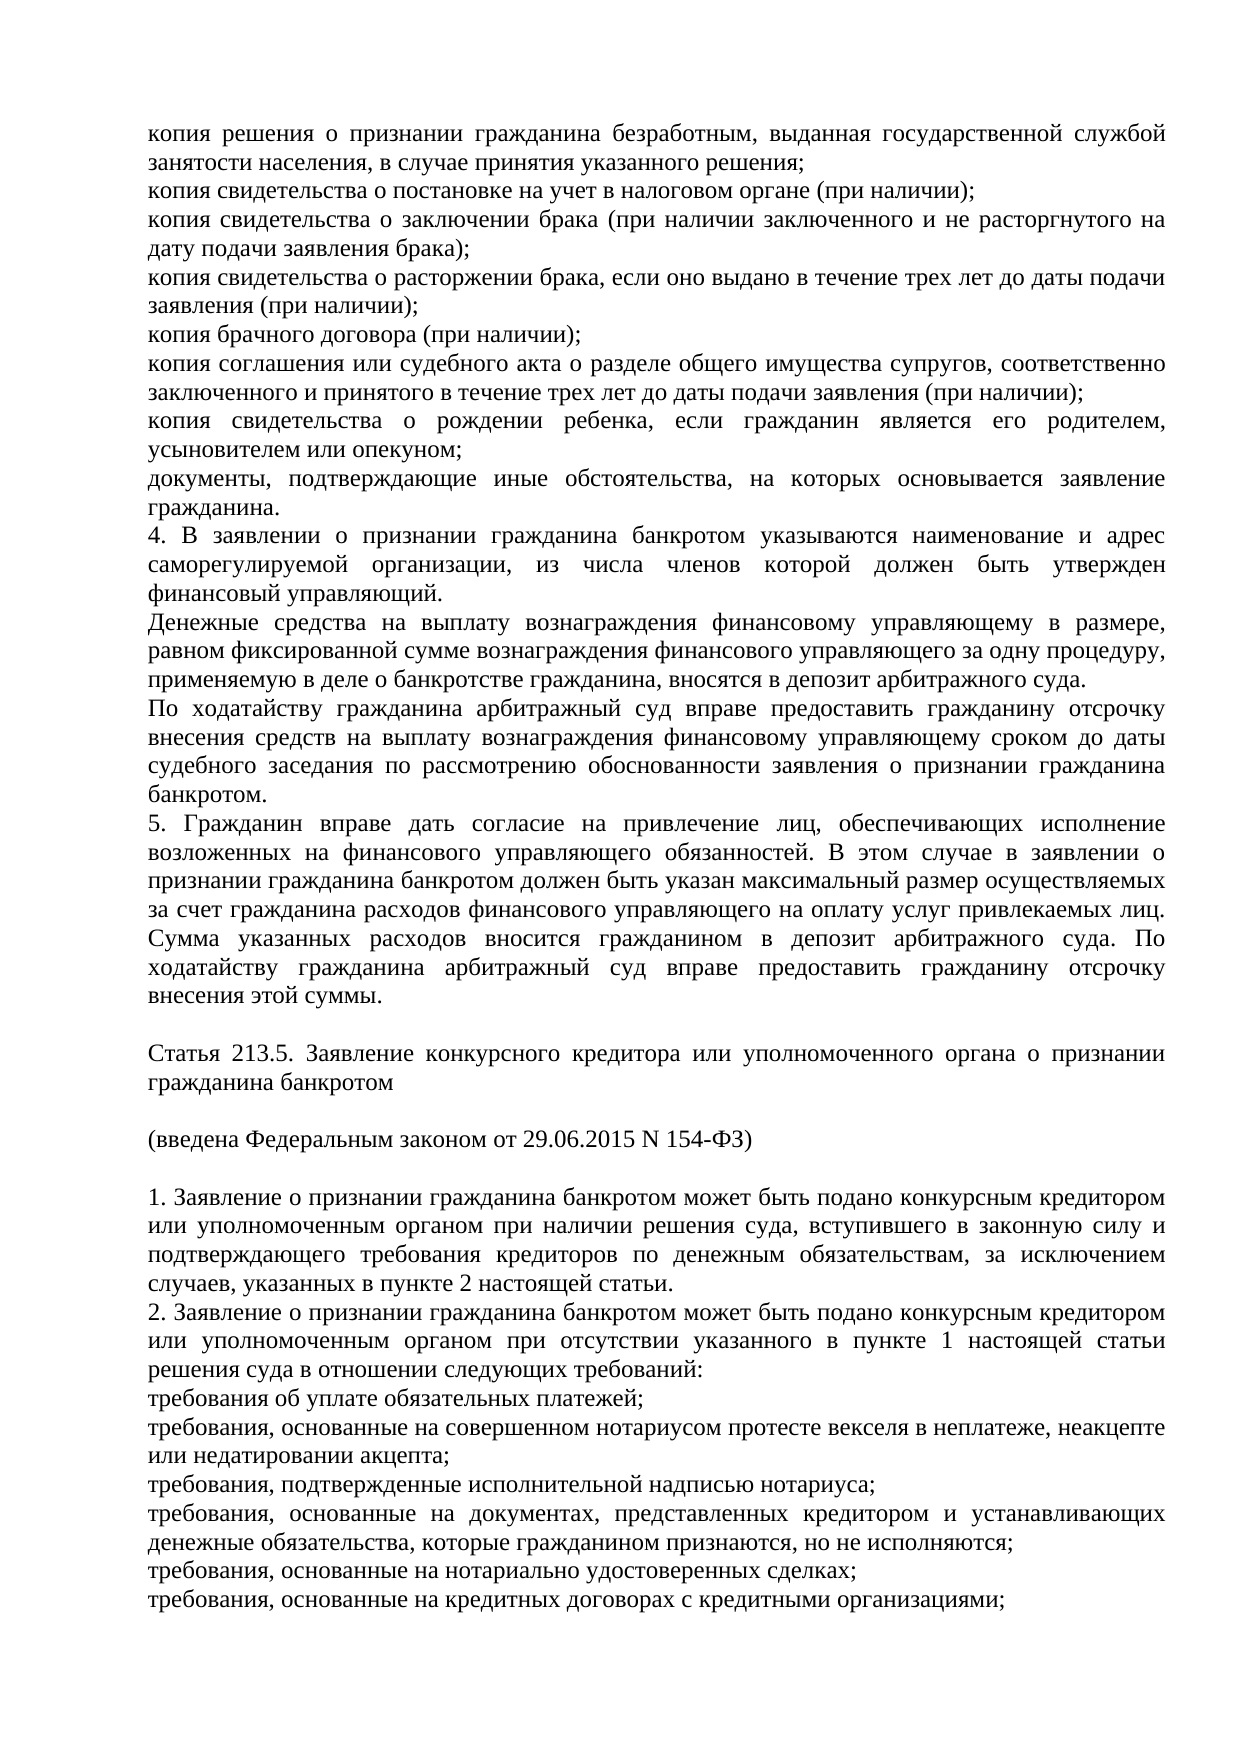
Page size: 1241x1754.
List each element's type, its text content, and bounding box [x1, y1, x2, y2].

text требования, подтвержденные исполнительной надписью нотариуса; [148, 1469, 1167, 1498]
text требования, основанные на совершенном нотариусом протесте векселя в неплатеже, неакцепте или недатировании акцепта; [148, 1412, 1167, 1469]
text 4. В заявлении о признании гражданина банкротом указываются наименование и адрес саморегулируемой организации, из числа членов которой должен быть утвержден финансовый управляющий. [148, 521, 1167, 607]
text требования, основанные на документах, представленных кредитором и устанавливающих денежные обязательства, которые гражданином признаются, но не исполняются; [148, 1498, 1167, 1556]
text 2. Заявление о признании гражданина банкротом может быть подано конкурсным кредитором или уполномоченным органом при отсутствии указанного в пункте 1 настоящей статьи решения суда в отношении следующих требований: [148, 1297, 1167, 1383]
text копия брачного договора (при наличии); [148, 319, 1167, 348]
text копия соглашения или судебного акта о разделе общего имущества супругов, соответственно заключенного и принятого в течение трех лет до даты подачи заявления (при наличии); [148, 348, 1167, 406]
text Статья 213.5. Заявление конкурсного кредитора или уполномоченного органа о признании гражданина банкротом [148, 1038, 1167, 1096]
text копия свидетельства о рождении ребенка, если гражданин является его родителем, усыновителем или опекуном; [148, 406, 1167, 463]
text копия свидетельства о расторжении брака, если оно выдано в течение трех лет до даты подачи заявления (при наличии); [148, 262, 1167, 319]
text Денежные средства на выплату вознаграждения финансовому управляющему в размере, равном фиксированной сумме вознаграждения финансового управляющего за одну процедуру, применяемую в деле о банкротстве гражданина, вносятся в депозит арбитражного суда. [148, 607, 1167, 693]
text документы, подтверждающие иные обстоятельства, на которых основывается заявление гражданина. [148, 463, 1167, 521]
text копия свидетельства о постановке на учет в налоговом органе (при наличии); [148, 176, 1167, 204]
text требования, основанные на нотариально удостоверенных сделках; [148, 1556, 1167, 1584]
text (введена Федеральным законом от 29.06.2015 N 154-ФЗ) [148, 1124, 1167, 1153]
text копия решения о признании гражданина безработным, выданная государственной службой занятости населения, в случае принятия указанного решения; [148, 118, 1167, 176]
text По ходатайству гражданина арбитражный суд вправе предоставить гражданину отсрочку внесения средств на выплату вознаграждения финансовому управляющему сроком до даты судебного заседания по рассмотрению обоснованности заявления о признании гражданина банкротом. [148, 693, 1167, 808]
text копия свидетельства о заключении брака (при наличии заключенного и не расторгнутого на дату подачи заявления брака); [148, 204, 1167, 262]
text 1. Заявление о признании гражданина банкротом может быть подано конкурсным кредитором или уполномоченным органом при наличии решения суда, вступившего в законную силу и подтверждающего требования кредиторов по денежным обязательствам, за исключением случаев, указанных в пункте 2 настоящей статьи. [148, 1182, 1167, 1297]
text требования, основанные на кредитных договорах с кредитными организациями; [148, 1584, 1167, 1613]
text требования об уплате обязательных платежей; [148, 1383, 1167, 1412]
text 5. Гражданин вправе дать согласие на привлечение лиц, обеспечивающих исполнение возложенных на финансового управляющего обязанностей. В этом случае в заявлении о признании гражданина банкротом должен быть указан максимальный размер осуществляемых за счет гражданина расходов финансового управляющего на оплату услуг привлекаемых лиц. Сумма указанных расходов вносится гражданином в депозит арбитражного суда. По ходатайству гражданина арбитражный суд вправе предоставить гражданину отсрочку внесения этой суммы. [148, 808, 1167, 1009]
